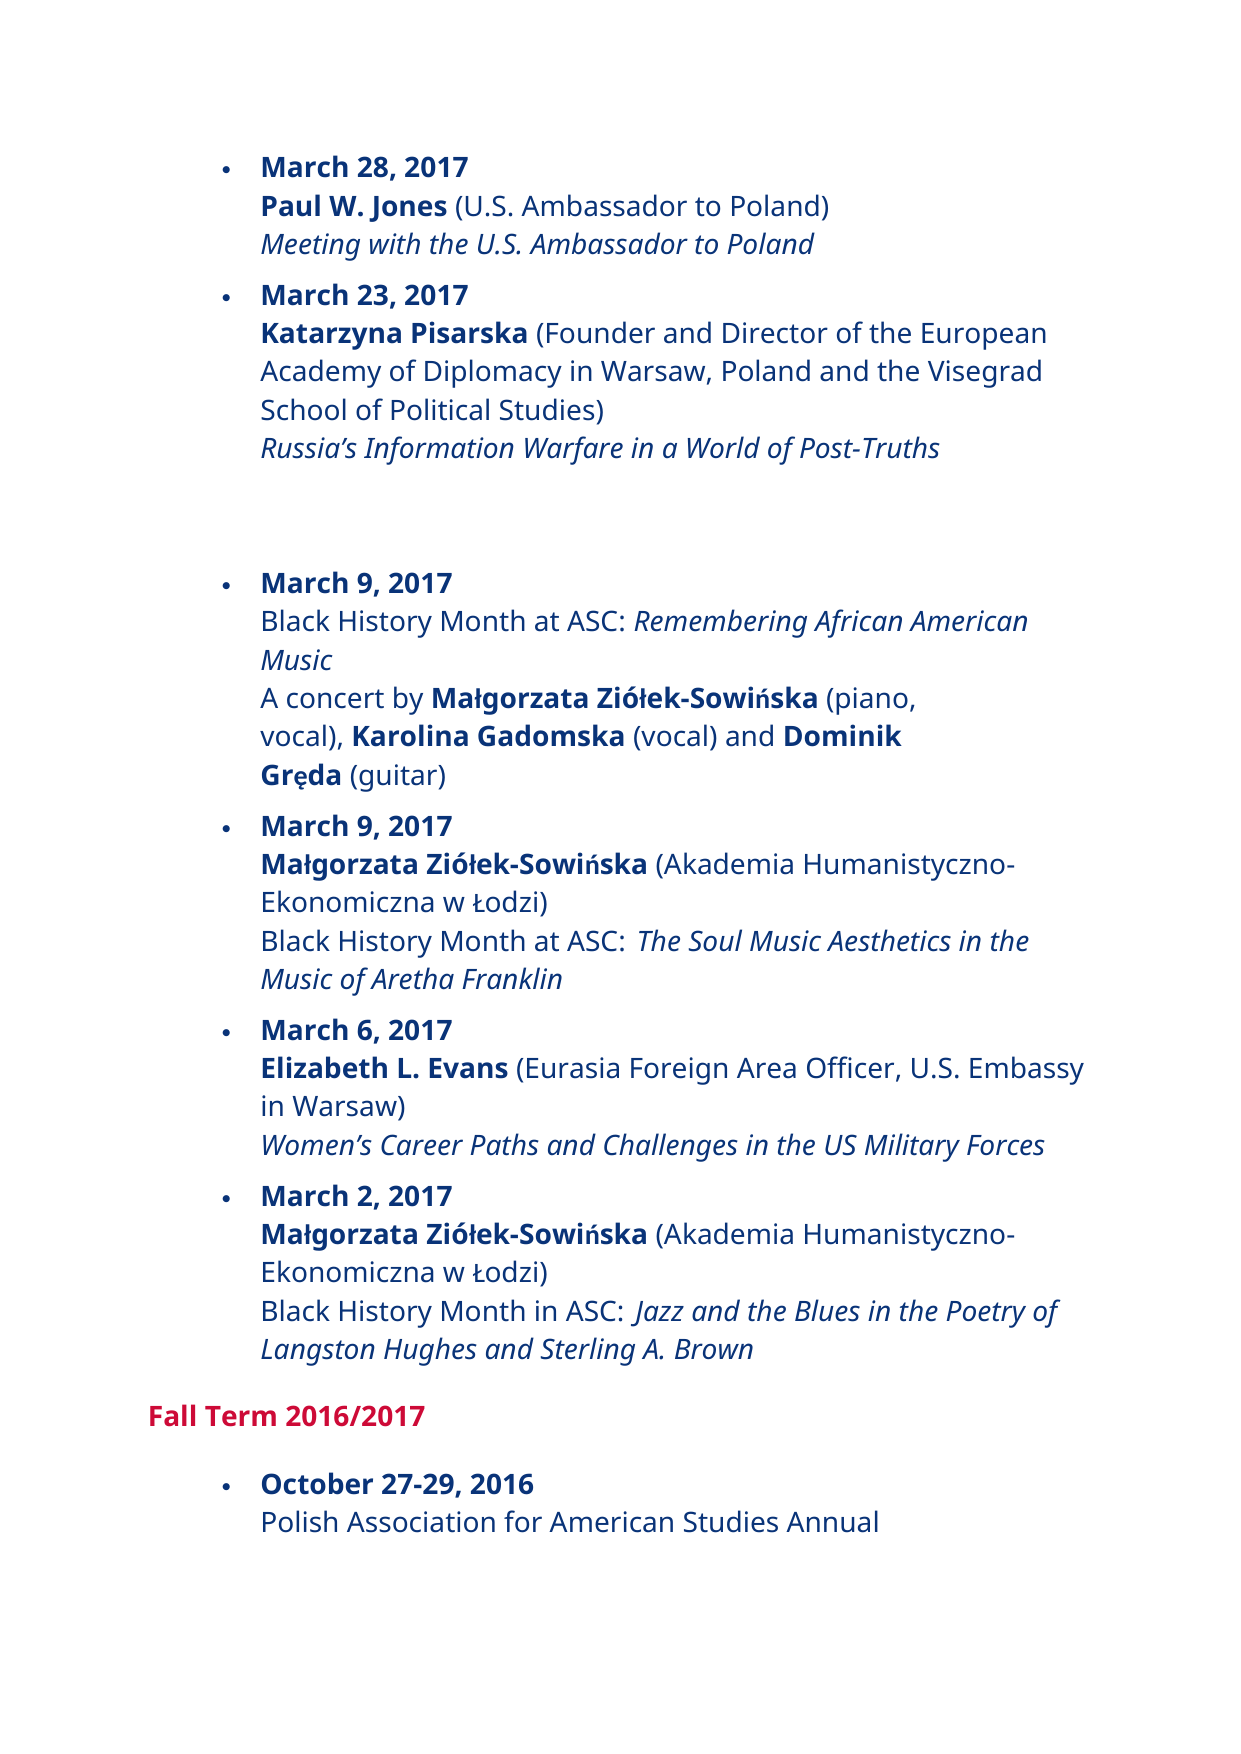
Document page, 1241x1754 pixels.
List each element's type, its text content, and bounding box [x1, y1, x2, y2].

text Fall Term 2016/2017 [148, 1397, 1093, 1435]
list March 2, 2017 Małgorzata Ziółek-Sowińska (Akademia Humanistyczno-Ekonomiczna w Łodzi) Black History Month in ASC: Jazz and the Blues in the Poetry of Langston Hughes and Sterling A. Brown [223, 1176, 1093, 1368]
list March 9, 2017 Małgorzata Ziółek-Sowińska (Akademia Humanistyczno-Ekonomiczna w Łodzi) Black History Month at ASC: The Soul Music Aesthetics in the Music of Aretha Franklin [223, 806, 1093, 998]
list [223, 1464, 1093, 1541]
list March 9, 2017 Black History Month at ASC: Remembering African American Music A concert by Małgorzata Ziółek-Sowińska (piano, vocal), Karolina Gadomska (vocal) and Dominik Gręda (guitar) [223, 563, 1093, 793]
list March 28, 2017 Paul W. Jones (U.S. Ambassador to Poland) Meeting with the U.S. Ambassador to Poland [223, 148, 1093, 263]
list March 23, 2017 Katarzyna Pisarska (Founder and Director of the European Academy of Diplomacy in Warsaw, Poland and the Visegrad School of Political Studies) Russia’s Information Warfare in a World of Post-Truths [223, 275, 1093, 467]
list March 6, 2017 Elizabeth L. Evans (Eurasia Foreign Area Officer, U.S. Embassy in Warsaw) Women’s Career Paths and Challenges in the US Military Forces [223, 1010, 1093, 1163]
